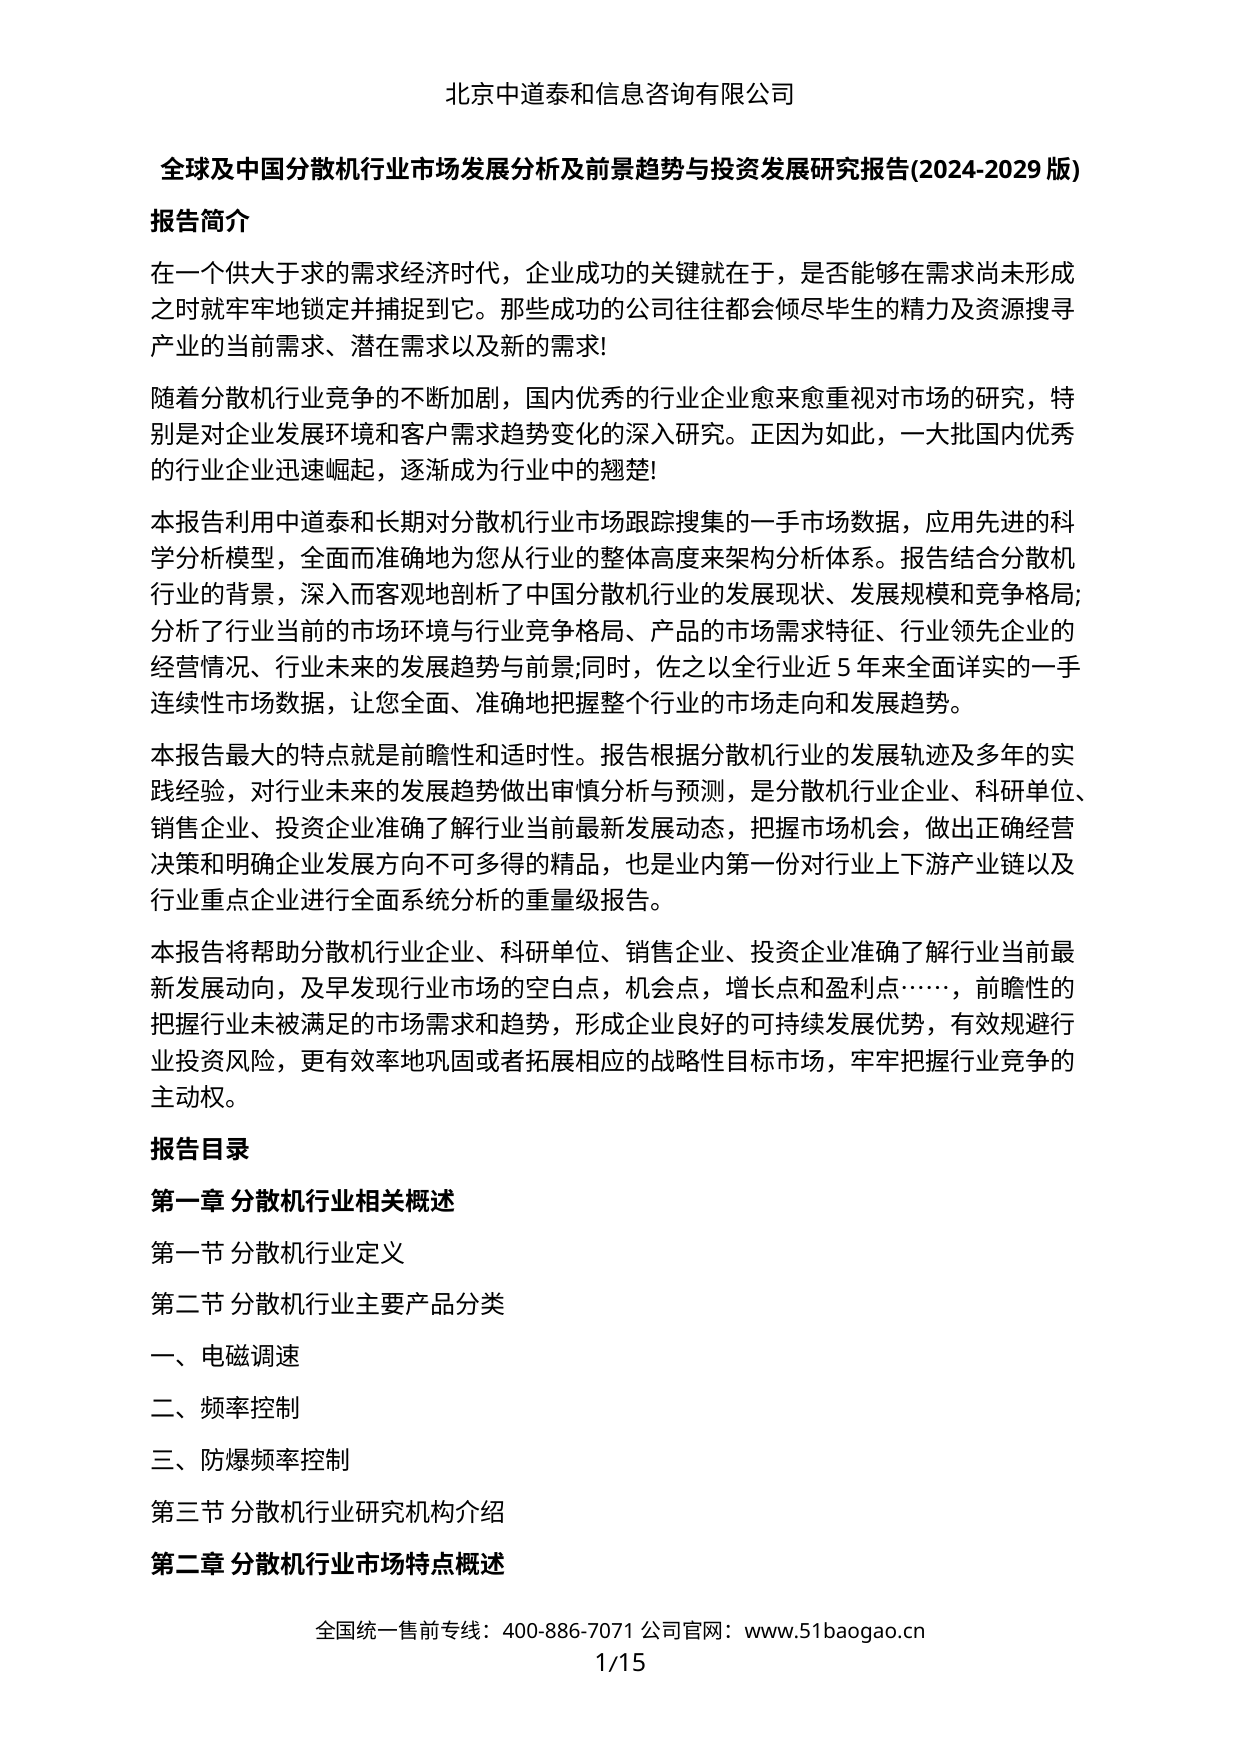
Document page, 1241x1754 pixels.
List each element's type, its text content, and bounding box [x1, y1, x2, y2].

text 一、电磁调速 [150, 1337, 1090, 1373]
text 报告目录 [150, 1129, 1090, 1166]
text 本报告利用中道泰和长期对分散机行业市场跟踪搜集的一手市场数据，应用先进的科学分析模型，全面而准确地为您从行业的整体高度来架构分析体系。报告结合分散机行业的背景，深入而客观地剖析了中国分散机行业的发展现状、发展规模和竞争格局;分析了行业当前的市场环境与行业竞争格局、产品的市场需求特征、行业领先企业的经营情况、行业未来的发展趋势与前景;同时，佐之以全行业近5年来全面详实的一手连续性市场数据，让您全面、准确地把握整个行业的市场走向和发展趋势。 [150, 502, 1090, 720]
text 二、频率控制 [150, 1389, 1090, 1425]
text 三、防爆频率控制 [150, 1441, 1090, 1477]
text 第二章 分散机行业市场特点概述 [150, 1544, 1090, 1581]
text 第一章 分散机行业相关概述 [150, 1181, 1090, 1217]
text 全球及中国分散机行业市场发展分析及前景趋势与投资发展研究报告(2024-2029版) [150, 150, 1090, 186]
text 在一个供大于求的需求经济时代，企业成功的关键就在于，是否能够在需求尚未形成之时就牢牢地锁定并捕捉到它。那些成功的公司往往都会倾尽毕生的精力及资源搜寻产业的当前需求、潜在需求以及新的需求! [150, 254, 1090, 362]
text 报告简介 [150, 202, 1090, 238]
text 第一节 分散机行业定义 [150, 1233, 1090, 1269]
text 本报告最大的特点就是前瞻性和适时性。报告根据分散机行业的发展轨迹及多年的实践经验，对行业未来的发展趋势做出审慎分析与预测，是分散机行业企业、科研单位、销售企业、投资企业准确了解行业当前最新发展动态，把握市场机会，做出正确经营决策和明确企业发展方向不可多得的精品，也是业内第一份对行业上下游产业链以及行业重点企业进行全面系统分析的重量级报告。 [150, 736, 1090, 917]
text 随着分散机行业竞争的不断加剧，国内优秀的行业企业愈来愈重视对市场的研究，特别是对企业发展环境和客户需求趋势变化的深入研究。正因为如此，一大批国内优秀的行业企业迅速崛起，逐渐成为行业中的翘楚! [150, 378, 1090, 487]
text 第三节 分散机行业研究机构介绍 [150, 1492, 1090, 1529]
text 第二节 分散机行业主要产品分类 [150, 1285, 1090, 1321]
text 本报告将帮助分散机行业企业、科研单位、销售企业、投资企业准确了解行业当前最新发展动向，及早发现行业市场的空白点，机会点，增长点和盈利点……，前瞻性的把握行业未被满足的市场需求和趋势，形成企业良好的可持续发展优势，有效规避行业投资风险，更有效率地巩固或者拓展相应的战略性目标市场，牢牢把握行业竞争的主动权。 [150, 932, 1090, 1114]
